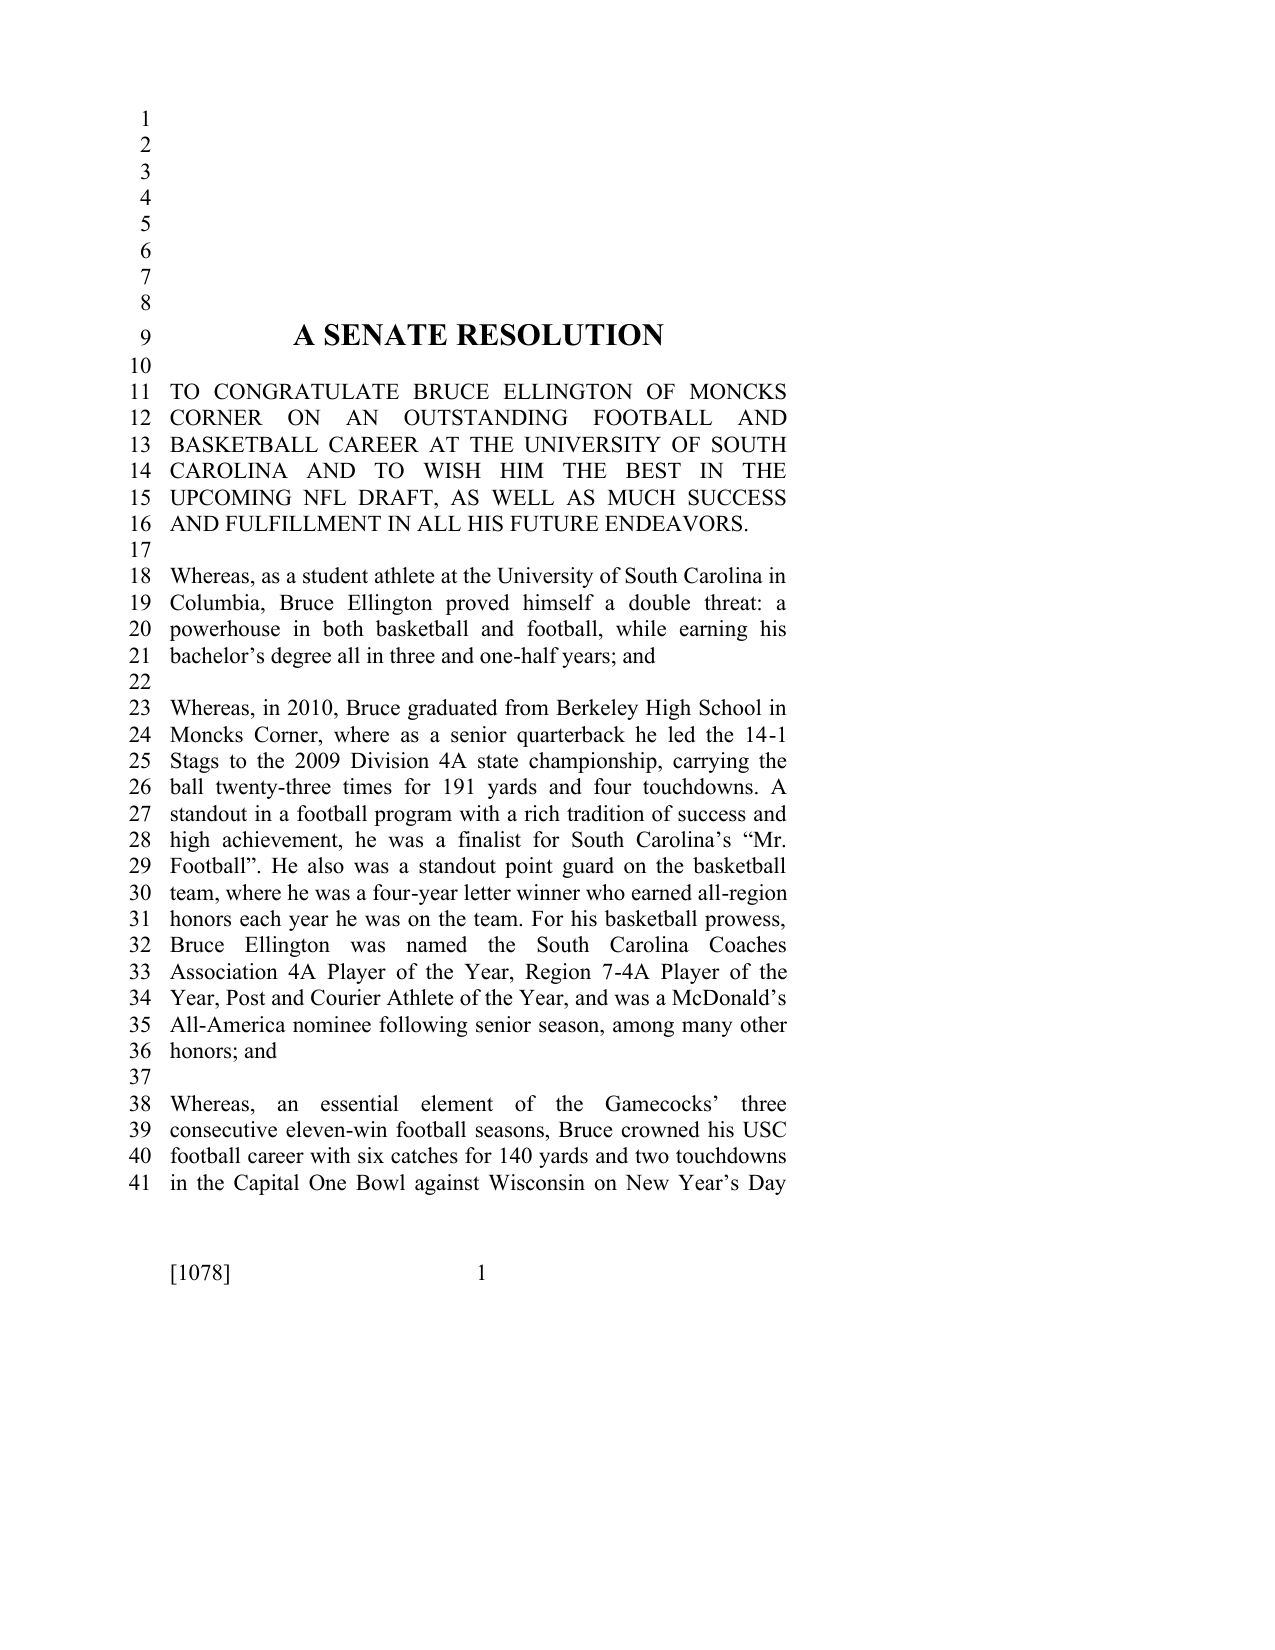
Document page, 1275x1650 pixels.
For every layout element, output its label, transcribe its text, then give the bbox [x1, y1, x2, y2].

text A SENATE RESOLUTION [169, 316, 787, 352]
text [169, 1090, 787, 1195]
text TO CONGRATULATE BRUCE ELLINGTON OF MONCKS CORNER ON AN OUTSTANDING FOOTBALL AND BASKETBALL CAREER AT THE UNIVERSITY OF SOUTH CAROLINA AND TO WISH HIM THE BEST IN THE UPCOMING NFL DRAFT, AS WELL AS MUCH SUCCESS AND FULFILLMENT IN ALL HIS FUTURE ENDEAVORS. [169, 378, 787, 536]
text Whereas, as a student athlete at the University of South Carolina in Columbia, Bruce Ellington proved himself a double threat: a powerhouse in both basketball and football, while earning his bachelor’s degree all in three and one-half years; and [169, 563, 787, 668]
text Whereas, in 2010, Bruce graduated from Berkeley High School in Moncks Corner, where as a senior quarterback he led the 14-1 Stags to the 2009 Division 4A state championship, carrying the ball twenty-three times for 191 yards and four touchdowns. A standout in a football program with a rich tradition of success and high achievement, he was a finalist for South Carolina’s “Mr. Football”. He also was a standout point guard on the basketball team, where he was a four-year letter winner who earned all-region honors each year he was on the team. For his basketball prowess, Bruce Ellington was named the South Carolina Coaches Association 4A Player of the Year, Region 7-4A Player of the Year, Post and Courier Athlete of the Year, and was a McDonald’s All-America nominee following senior season, among many other honors; and [169, 694, 787, 1063]
